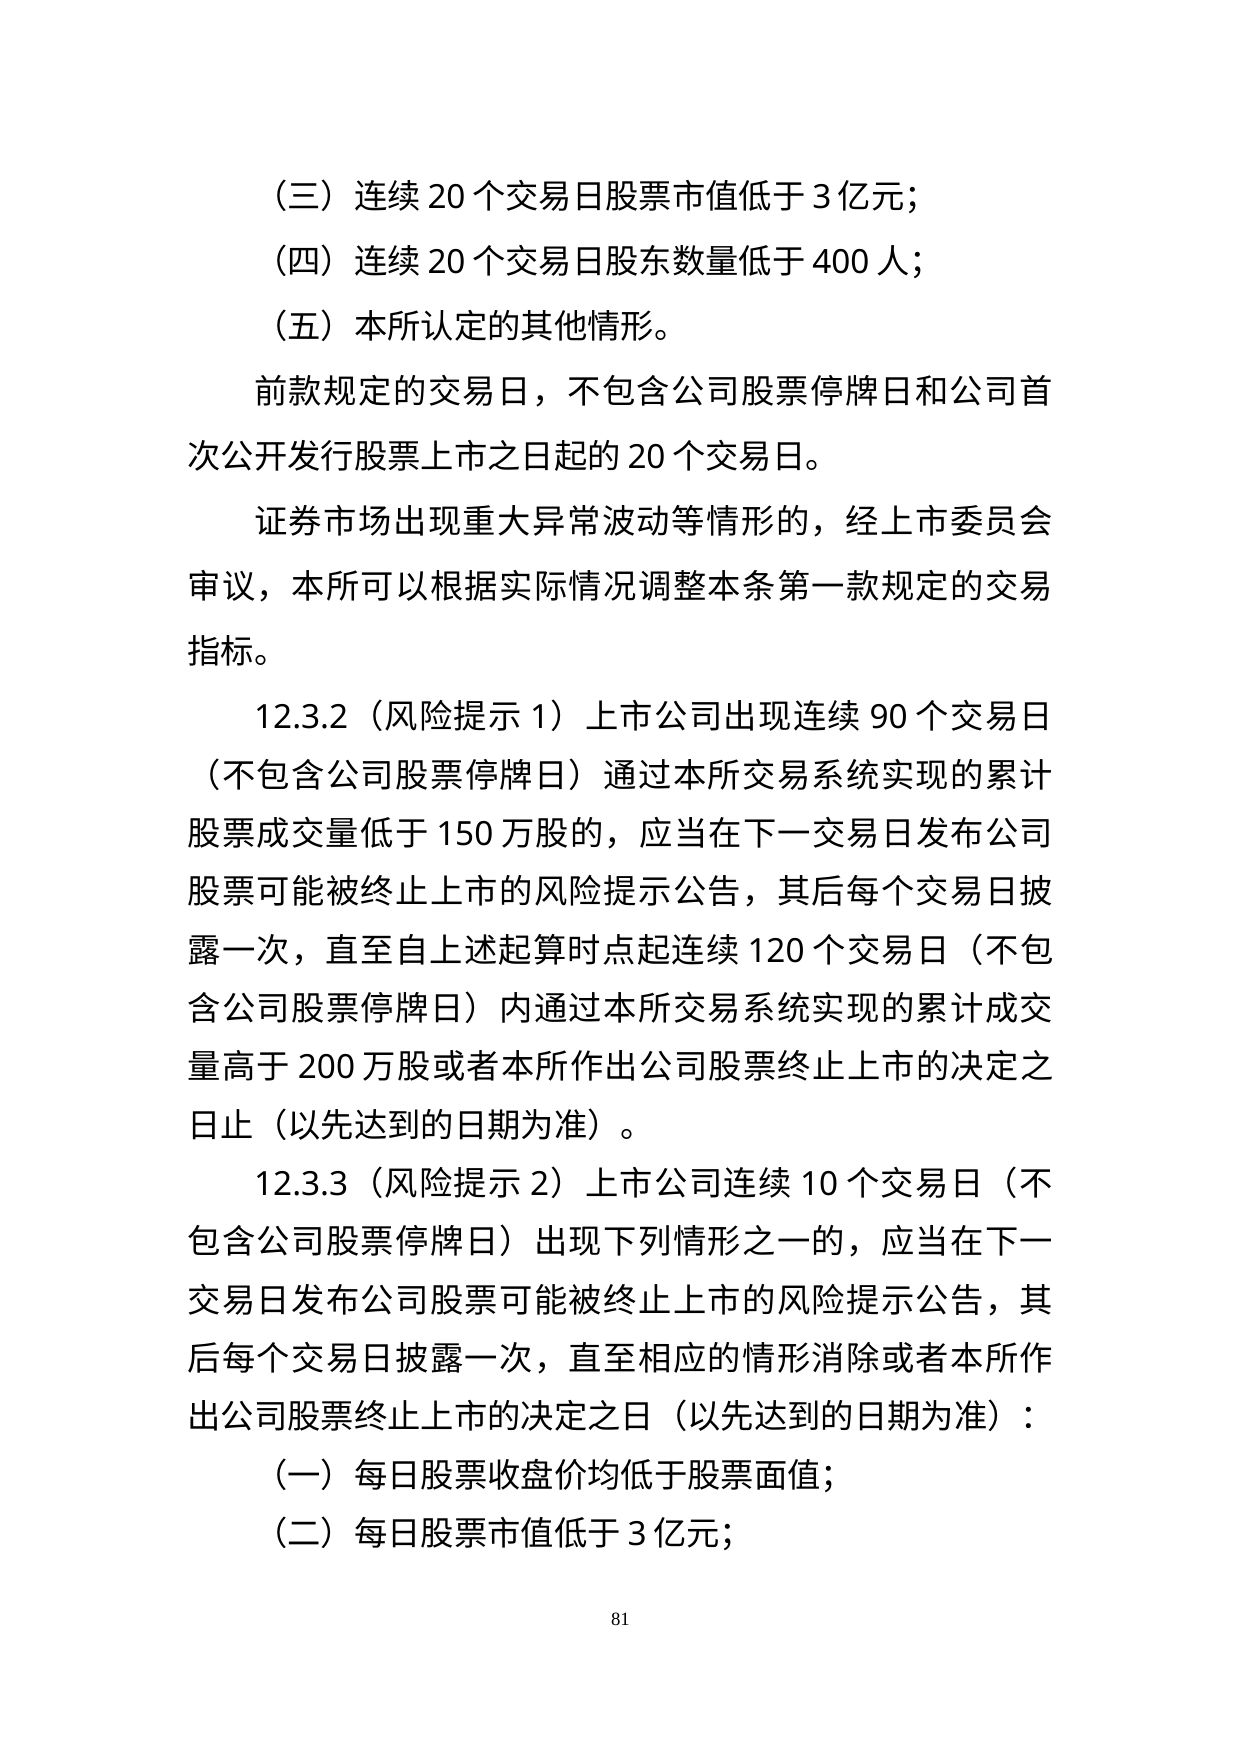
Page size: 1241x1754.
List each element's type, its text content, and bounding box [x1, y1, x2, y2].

text （二）每日股票市值低于3亿元； [187, 1499, 1053, 1557]
text （三）连续20个交易日股票市值低于3亿元； [187, 162, 1053, 227]
list （风险提示1）上市公司出现连续90个交易日（不包含公司股票停牌日）通过本所交易系统实现的累计股票成交量低于150万股的，应当在下一交易日发布公司股票可能被终止上市的风险提示公告，其后每个交易日披露一次，直至自上述起算时点起连续120个交易日（不包含公司股票停牌日）内通过本所交易系统实现的累计成交量高于200万股或者本所作出公司股票终止上市的决定之日止（以先达到的日期为准）。 [187, 682, 1053, 1149]
text （四）连续20个交易日股东数量低于400人； [187, 227, 1053, 292]
text 证券市场出现重大异常波动等情形的，经上市委员会审议，本所可以根据实际情况调整本条第一款规定的交易指标。 [187, 487, 1053, 682]
list （风险提示2）上市公司连续10个交易日（不包含公司股票停牌日）出现下列情形之一的，应当在下一交易日发布公司股票可能被终止上市的风险提示公告，其后每个交易日披露一次，直至相应的情形消除或者本所作出公司股票终止上市的决定之日（以先达到的日期为准）： [187, 1149, 1053, 1440]
text 前款规定的交易日，不包含公司股票停牌日和公司首次公开发行股票上市之日起的20个交易日。 [187, 357, 1053, 487]
text （一）每日股票收盘价均低于股票面值； [187, 1440, 1053, 1499]
text （五）本所认定的其他情形。 [187, 292, 1053, 357]
